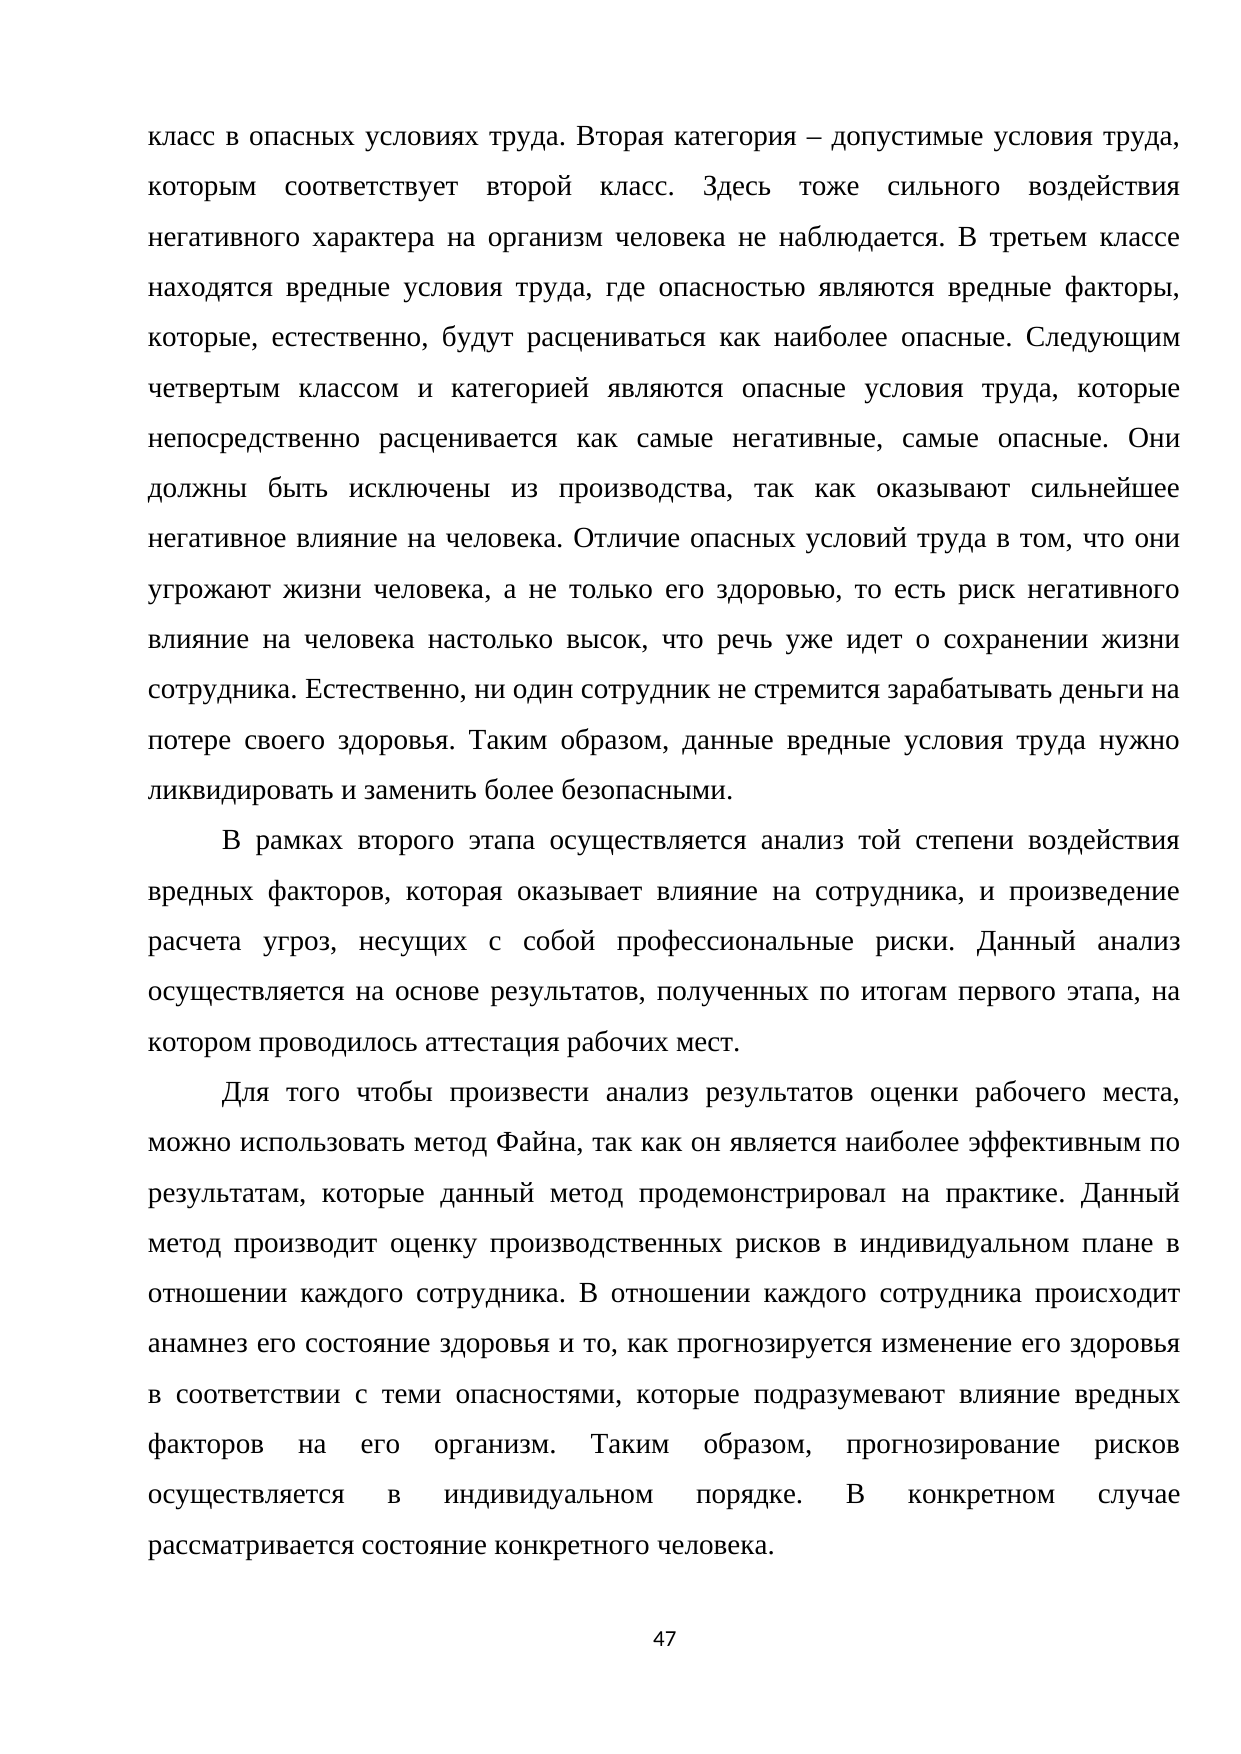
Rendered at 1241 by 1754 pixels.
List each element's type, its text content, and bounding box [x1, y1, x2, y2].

text Для того чтобы произвести анализ результатов оценки рабочего места, можно использовать метод Файна, так как он является наиболее эффективным по результатам, которые данный метод продемонстрировал на практике. Данный метод производит оценку производственных рисков в индивидуальном плане в отношении каждого сотрудника. В отношении каждого сотрудника происходит анамнез его состояние здоровья и то, как прогнозируется изменение его здоровья в соответствии с теми опасностями, которые подразумевают влияние вредных факторов на его организм. Таким образом, прогнозирование рисков осуществляется в индивидуальном порядке. В конкретном случае рассматривается состояние конкретного человека. [148, 1074, 1181, 1560]
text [148, 118, 1181, 806]
text В рамках второго этапа осуществляется анализ той степени воздействия вредных факторов, которая оказывает влияние на сотрудника, и произведение расчета угроз, несущих с собой профессиональные риски. Данный анализ осуществляется на основе результатов, полученных по итогам первого этапа, на котором проводилось аттестация рабочих мест. [148, 822, 1181, 1057]
